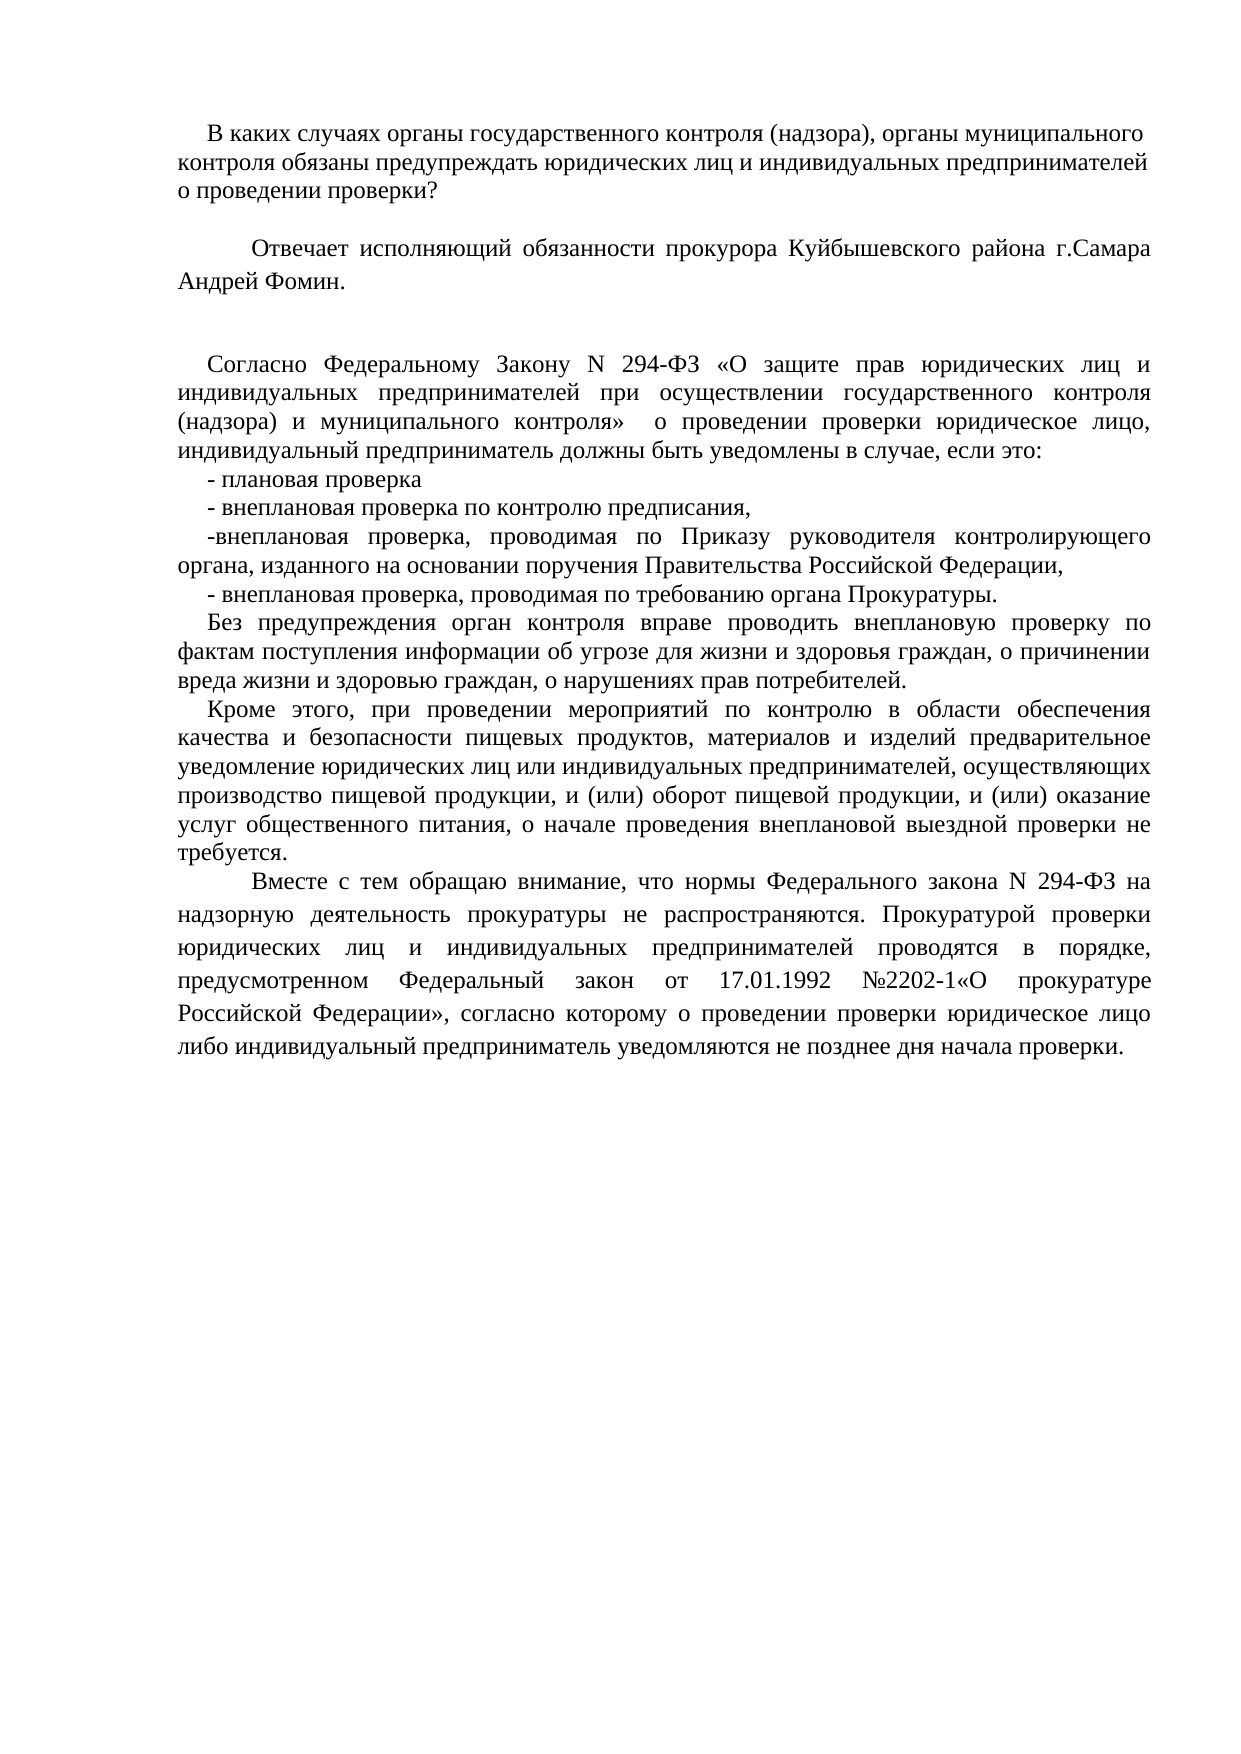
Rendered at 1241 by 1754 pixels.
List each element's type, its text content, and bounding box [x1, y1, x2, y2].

text В каких случаях органы государственного контроля (надзора), органы муниципального контроля обязаны предупреждать юридических лиц и индивидуальных предпринимателей о проведении проверки? [177, 118, 1152, 204]
text - внеплановая проверка по контролю предписания, [177, 492, 1152, 521]
text Кроме этого, при проведении мероприятий по контролю в области обеспечения качества и безопасности пищевых продуктов, материалов и изделий предварительное уведомление юридических лиц или индивидуальных предпринимателей, осуществляющих производство пищевой продукции, и (или) оборот пищевой продукции, и (или) оказание услуг общественного питания, о начале проведения внеплановой выездной проверки не требуется. [177, 694, 1152, 866]
text Без предупреждения орган контроля вправе проводить внеплановую проверку по фактам поступления информации об угрозе для жизни и здоровья граждан, о причинении вреда жизни и здоровью граждан, о нарушениях прав потребителей. [177, 607, 1152, 694]
text Отвечает исполняющий обязанности прокурора Куйбышевского района г.Самара Андрей Фомин. [177, 233, 1152, 295]
text Вместе с тем обращаю внимание, что нормы Федерального закона N 294-ФЗ на надзорную деятельность прокуратуры не распространяются. Прокуратурой проверки юридических лиц и индивидуальных предпринимателей проводятся в порядке, предусмотренном Федеральный закон от 17.01.1992 №2202-1«О прокуратуре Российской Федерации», согласно которому о проведении проверки юридическое лицо либо индивидуальный предприниматель уведомляются не позднее дня начала проверки. [177, 866, 1152, 1060]
text - плановая проверка [177, 464, 1152, 492]
text - внеплановая проверка, проводимая по требованию органа Прокуратуры. [177, 579, 1152, 607]
text Согласно Федеральному Закону N 294-ФЗ «О защите прав юридических лиц и индивидуальных предпринимателей при осуществлении государственного контроля (надзора) и муниципального контроля» о проведении проверки юридическое лицо, индивидуальный предприниматель должны быть уведомлены в случае, если это: [177, 349, 1152, 464]
text -внеплановая проверка, проводимая по Приказу руководителя контролирующего органа, изданного на основании поручения Правительства Российской Федерации, [177, 521, 1152, 579]
